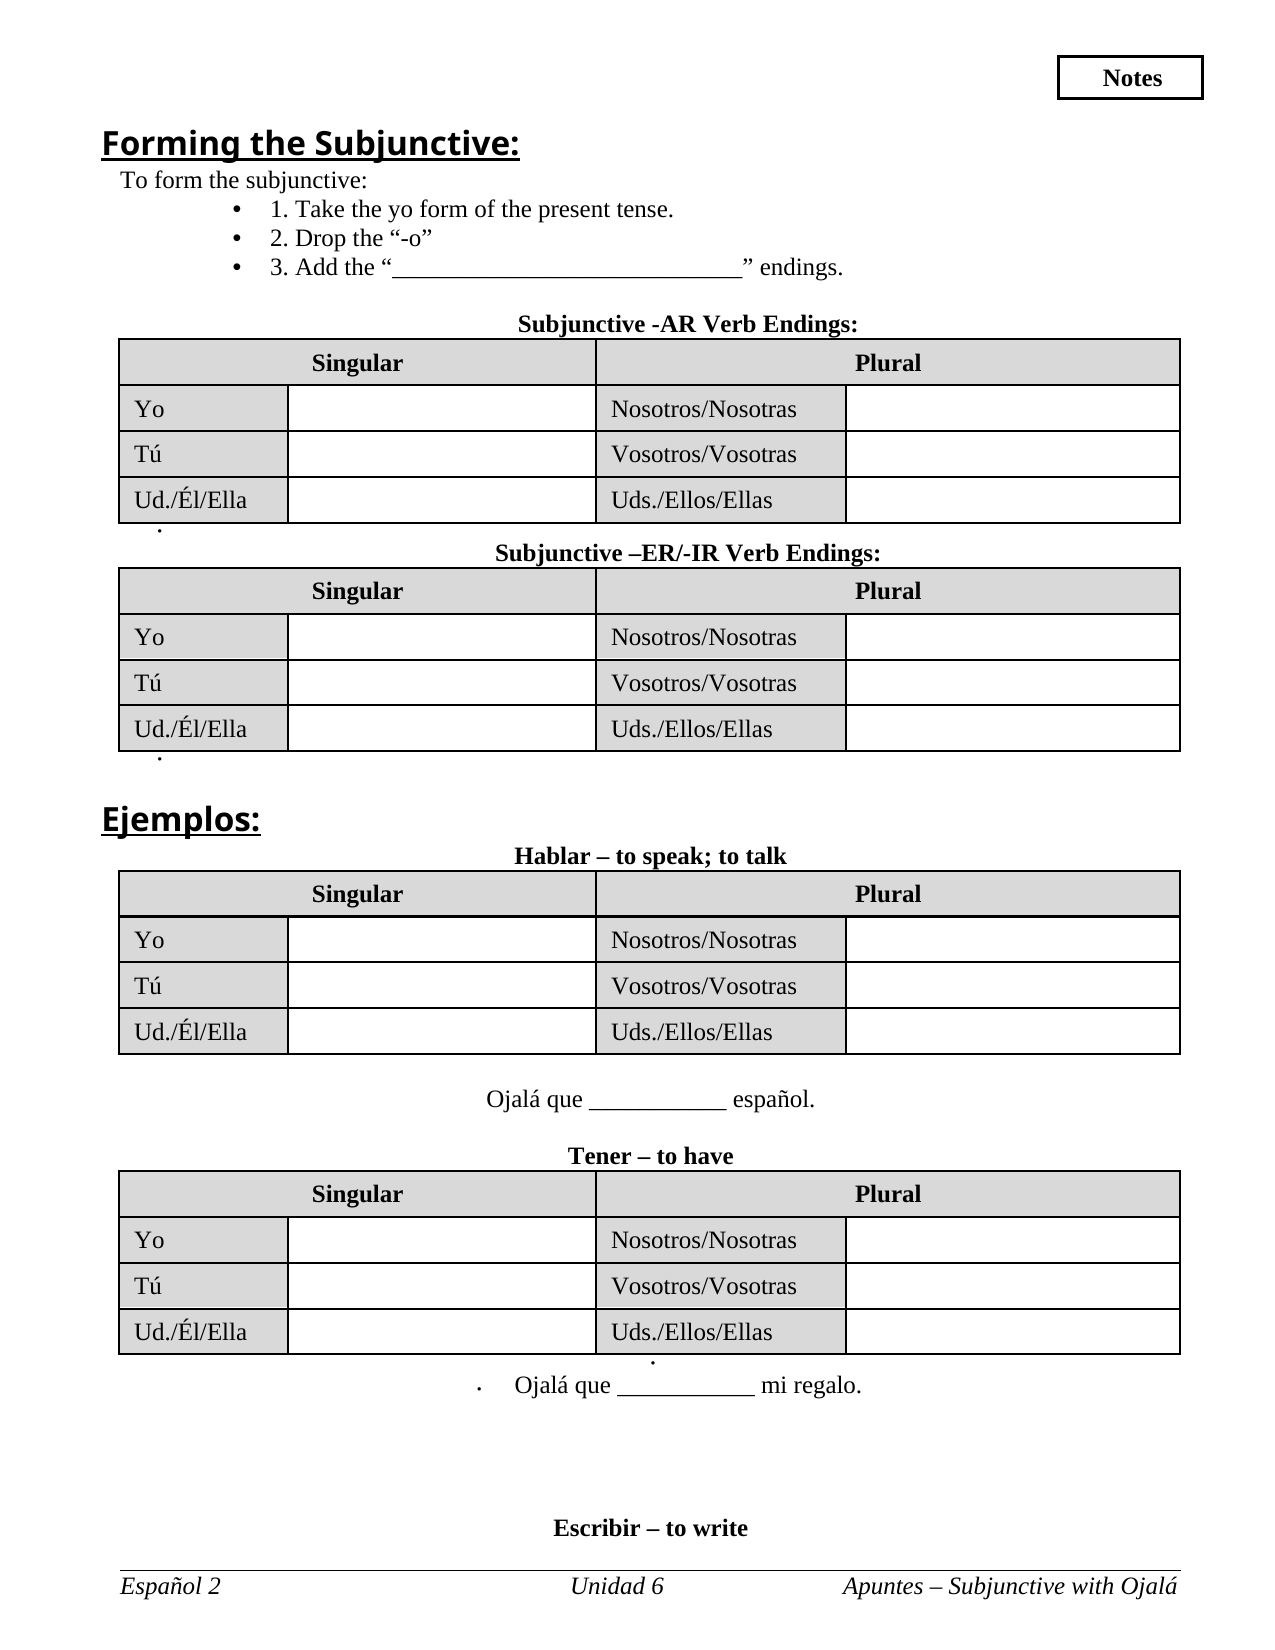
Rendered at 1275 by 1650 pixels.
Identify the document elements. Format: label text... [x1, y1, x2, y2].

table_cell [289, 1310, 595, 1353]
table_cell [847, 1009, 1179, 1053]
table_cell [847, 1310, 1179, 1353]
table_cell [289, 1264, 595, 1307]
table_cell [289, 661, 595, 704]
list Ojalá que ___________ mi regalo. [157, 1370, 1181, 1398]
table_cell [847, 386, 1179, 430]
text Forming the Subjunctive: [101, 120, 1181, 165]
table_cell [289, 1218, 595, 1262]
table_cell Yo [120, 1218, 287, 1262]
table_cell Tú [120, 963, 287, 1007]
table_cell Nosotros/Nosotras [597, 615, 845, 658]
table_cell [847, 1218, 1179, 1262]
table_cell Yo [120, 918, 287, 961]
table_cell [847, 1264, 1179, 1307]
table_cell Uds./Ellos/Ellas [597, 1310, 845, 1353]
table_cell [847, 432, 1179, 476]
table_cell Ud./Él/Ella [120, 478, 287, 522]
table_cell Vosotros/Vosotras [597, 661, 845, 704]
table_cell [289, 615, 595, 658]
table_header Plural [597, 340, 1179, 384]
table_cell Nosotros/Nosotras [597, 1218, 845, 1262]
table_cell Tú [120, 661, 287, 704]
table_cell Vosotros/Vosotras [597, 432, 845, 476]
table_header Plural [597, 1172, 1179, 1216]
table_cell [847, 918, 1179, 961]
list Tener – to have [120, 1141, 1181, 1170]
table_cell [847, 615, 1179, 658]
text Ojalá que ___________ español. [120, 1084, 1181, 1112]
table_cell Tú [120, 1264, 287, 1307]
table_cell Vosotros/Vosotras [597, 1264, 845, 1307]
table_header Singular [120, 569, 595, 613]
table_header Plural [597, 569, 1179, 613]
table_cell Ud./Él/Ella [120, 1009, 287, 1053]
list 2. Drop the “-o” [232, 223, 1181, 252]
list 1. Take the yo form of the present tense. [232, 194, 1181, 223]
table_cell [847, 963, 1179, 1007]
table_cell Uds./Ellos/Ellas [597, 706, 845, 750]
table_cell Ud./Él/Ella [120, 1310, 287, 1353]
list 3. Add the “____________________________” endings. [232, 252, 1181, 281]
table_cell Vosotros/Vosotras [597, 963, 845, 1007]
table_cell Tú [120, 432, 287, 476]
table_cell Uds./Ellos/Ellas [597, 1009, 845, 1053]
text Ejemplos: [101, 795, 1181, 841]
table_cell [289, 963, 595, 1007]
table_cell Ud./Él/Ella [120, 706, 287, 750]
list Escribir – to write [120, 1513, 1181, 1542]
table_cell [289, 706, 595, 750]
table_cell Nosotros/Nosotras [597, 386, 845, 430]
table_cell [289, 1009, 595, 1053]
table_cell [289, 386, 595, 430]
list Subjunctive -AR Verb Endings: [195, 309, 1181, 338]
table_cell Uds./Ellos/Ellas [597, 478, 845, 522]
list Subjunctive –ER/-IR Verb Endings: [195, 538, 1181, 567]
text To form the subjunctive: [120, 165, 1181, 194]
table_cell Nosotros/Nosotras [597, 918, 845, 961]
table_header Singular [120, 340, 595, 384]
table_header Singular [120, 872, 595, 915]
table_cell Yo [120, 615, 287, 658]
table_header Plural [597, 872, 1179, 915]
table_header Singular [120, 1172, 595, 1216]
table_cell [847, 478, 1179, 522]
table_cell [289, 478, 595, 522]
table_cell [289, 918, 595, 961]
table_cell Yo [120, 386, 287, 430]
list Hablar – to speak; to talk [120, 841, 1181, 869]
table_cell [847, 661, 1179, 704]
table_cell [289, 432, 595, 476]
table_cell [847, 706, 1179, 750]
